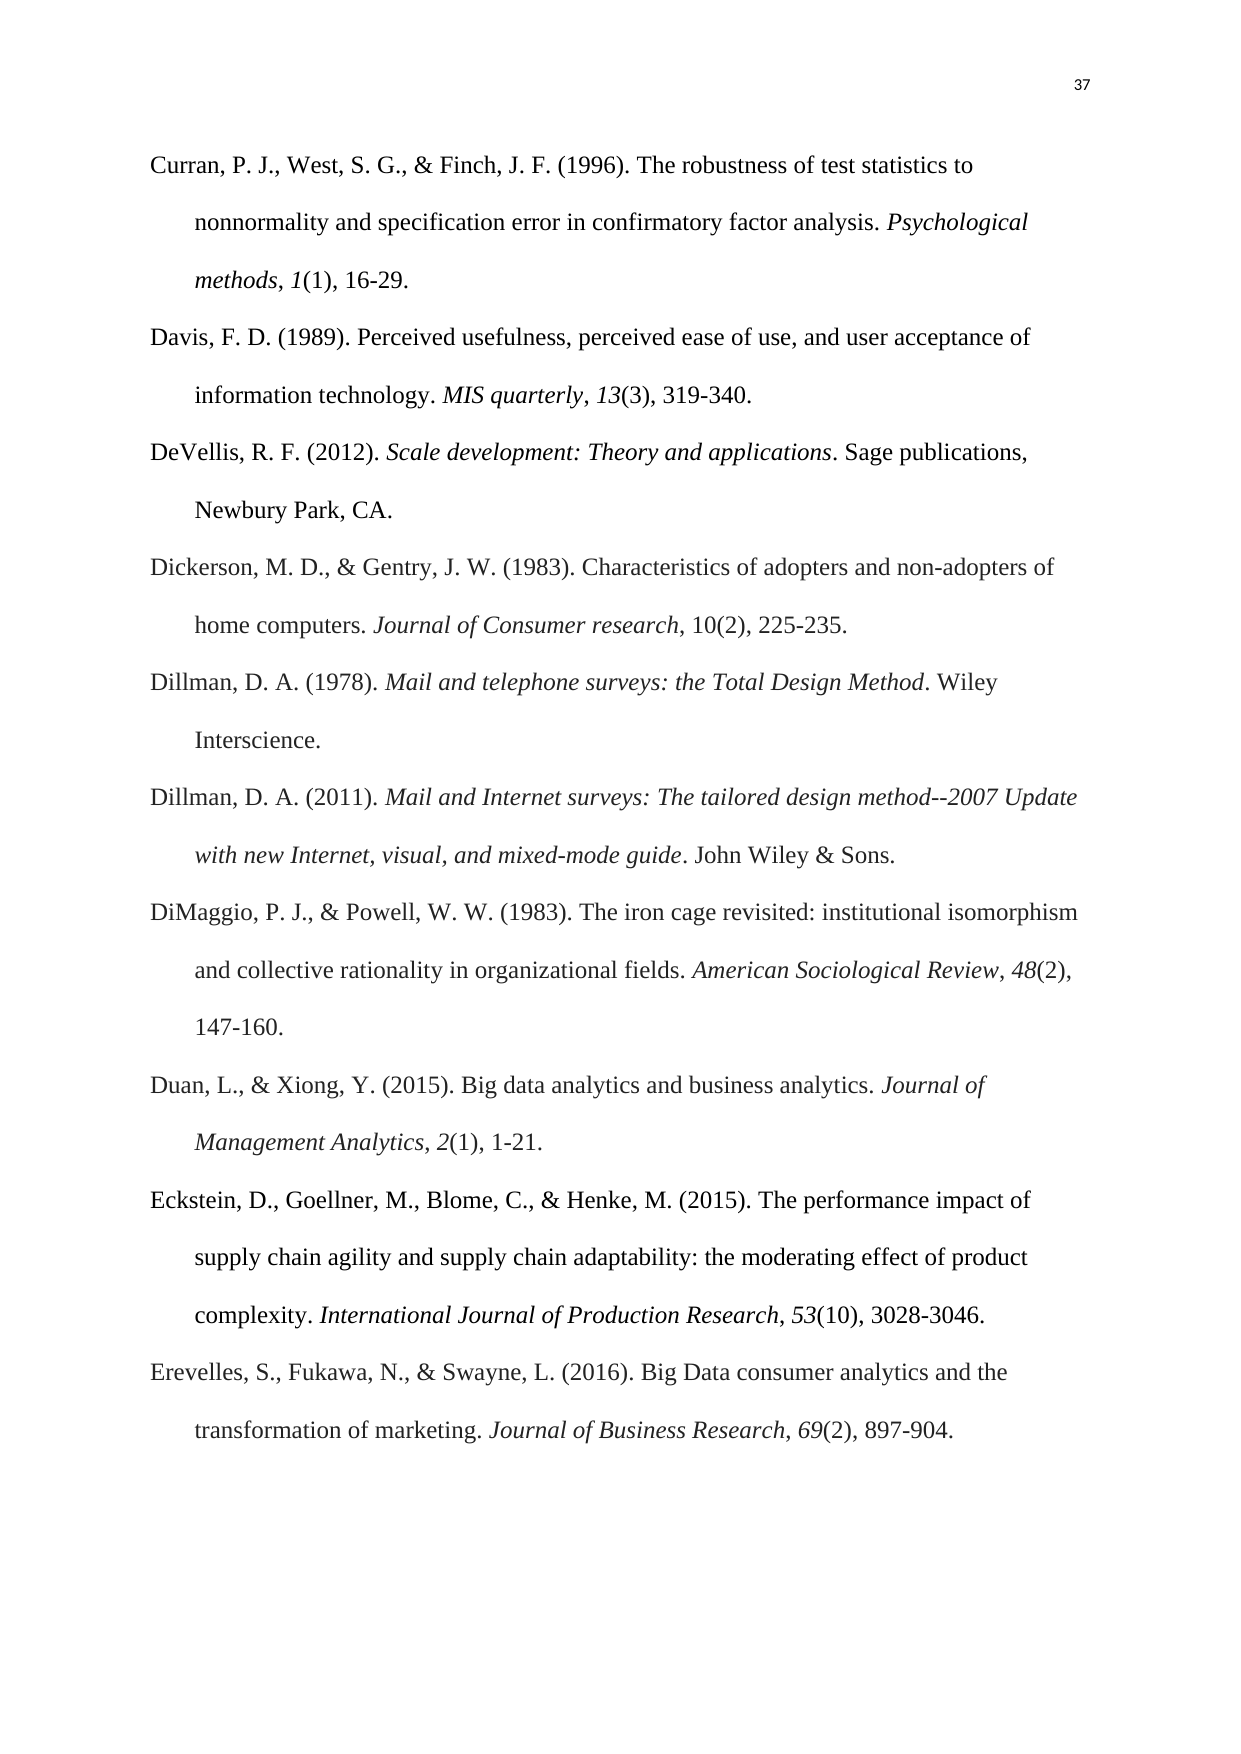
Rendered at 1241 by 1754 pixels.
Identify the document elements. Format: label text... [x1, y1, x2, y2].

text Eckstein, D., Goellner, M., Blome, C., & Henke, M. (2015). The performance impact of supply chain agility and supply chain adaptability: the moderating effect of product complexity. International Journal of Production Research, 53(10), 3028-3046. [150, 1185, 1090, 1329]
text Dillman, D. A. (2011). Mail and Internet surveys: The tailored design method--2007 Update with new Internet, visual, and mixed-mode guide. John Wiley & Sons. [150, 782, 1090, 869]
text Curran, P. J., West, S. G., & Finch, J. F. (1996). The robustness of test statistics to nonnormality and specification error in confirmatory factor analysis. Psychological methods, 1(1), 16-29. [150, 150, 1090, 294]
text Dickerson, M. D., & Gentry, J. W. (1983). Characteristics of adopters and non-adopters of home computers. Journal of Consumer research, 10(2), 225-235. [150, 552, 1090, 639]
text Davis, F. D. (1989). Perceived usefulness, perceived ease of use, and user acceptance of information technology. MIS quarterly, 13(3), 319-340. [150, 322, 1090, 409]
text Erevelles, S., Fukawa, N., & Swayne, L. (2016). Big Data consumer analytics and the transformation of marketing. Journal of Business Research, 69(2), 897-904. [150, 1357, 1090, 1444]
text DiMaggio, P. J., & Powell, W. W. (1983). The iron cage revisited: institutional isomorphism and collective rationality in organizational fields. American Sociological Review, 48(2), 147-160. [150, 897, 1090, 1041]
text DeVellis, R. F. (2012). Scale development: Theory and applications. Sage publications, Newbury Park, CA. [150, 437, 1090, 524]
text Duan, L., & Xiong, Y. (2015). Big data analytics and business analytics. Journal of Management Analytics, 2(1), 1-21. [150, 1070, 1090, 1156]
text Dillman, D. A. (1978). Mail and telephone surveys: the Total Design Method. Wiley Interscience. [150, 667, 1090, 754]
